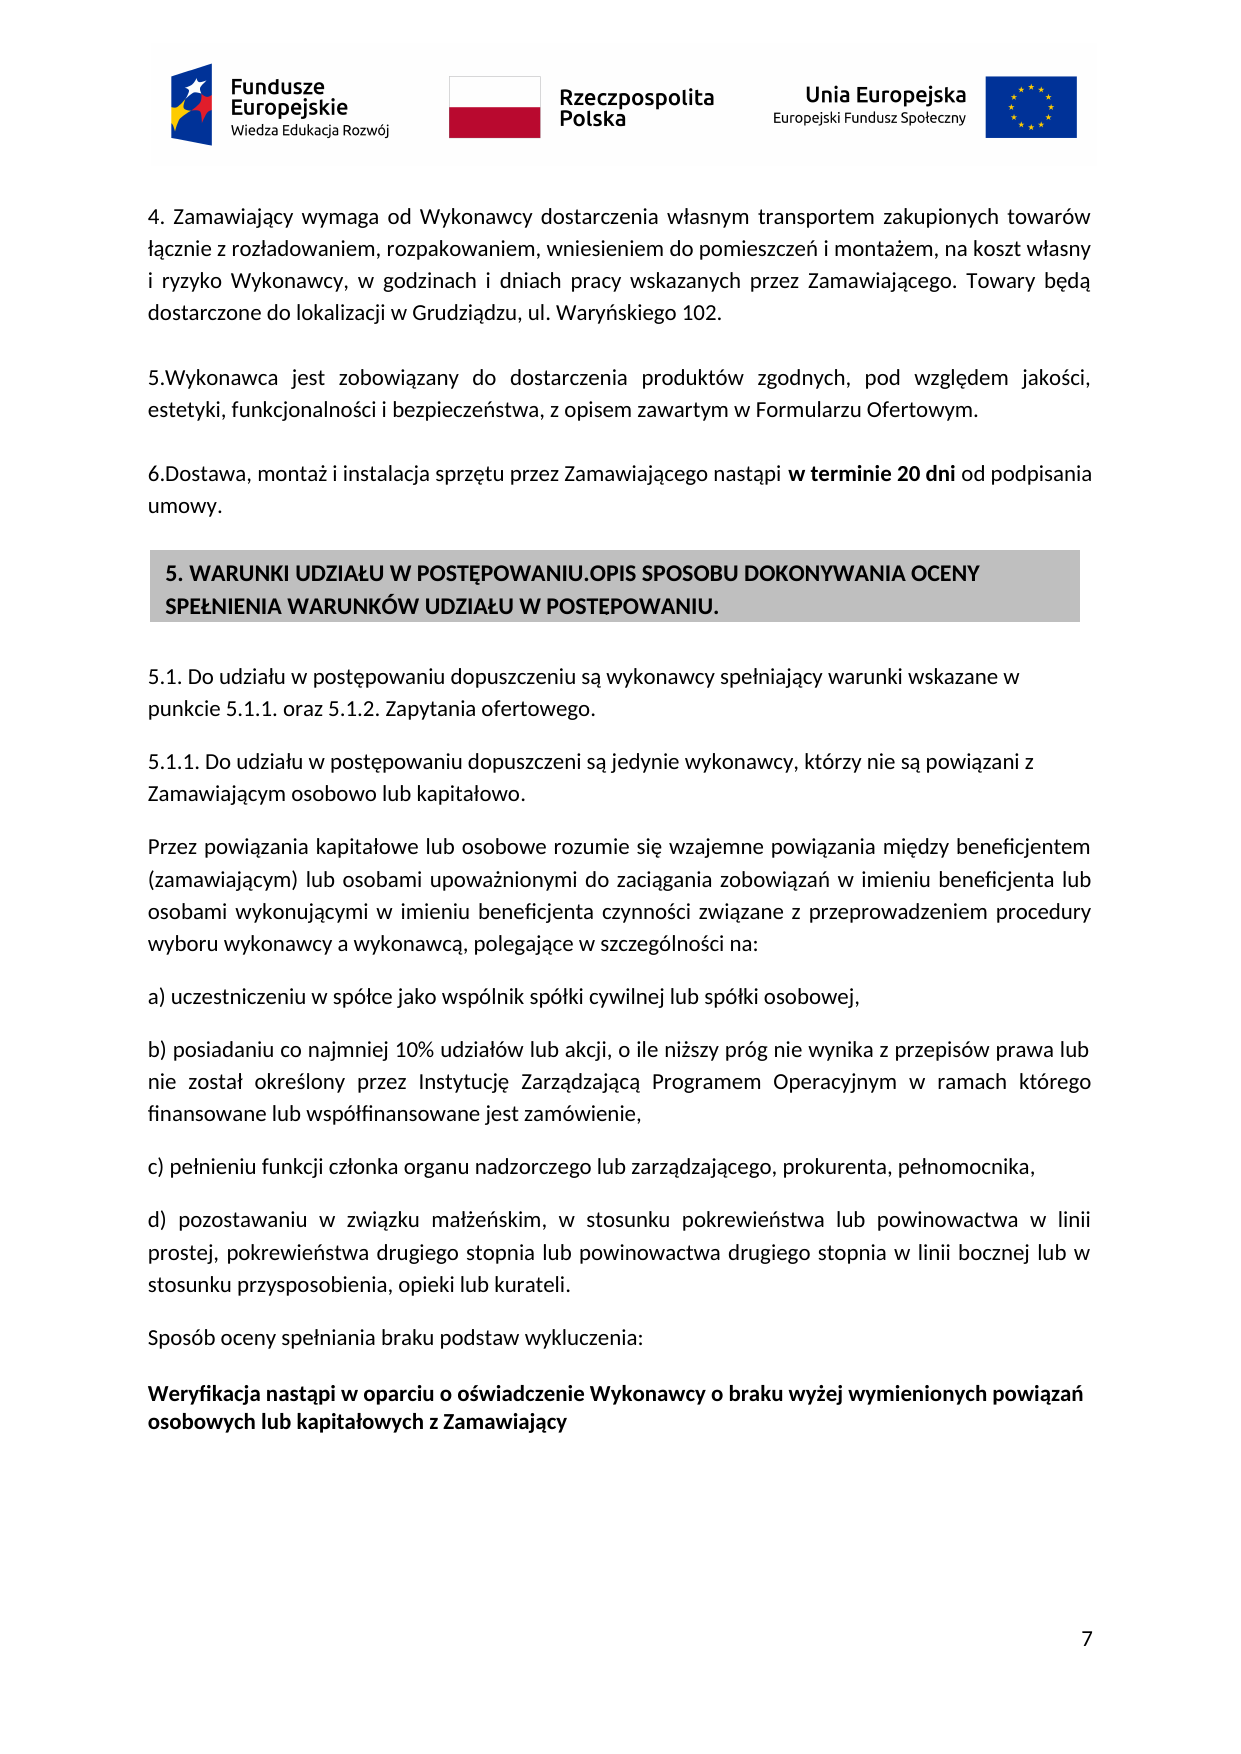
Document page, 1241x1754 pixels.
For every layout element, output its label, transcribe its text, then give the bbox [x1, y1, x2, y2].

text 6.Dostawa, montaż i instalacja sprzętu przez Zamawiającego nastąpi w terminie 20 dni od podpisania umowy. [148, 459, 1093, 520]
text c) pełnieniu funkcji członka organu nadzorczego lub zarządzającego, prokurenta, pełnomocnika, [148, 1152, 1093, 1181]
text 5.1. Do udziału w postępowaniu dopuszczeniu są wykonawcy spełniający warunki wskazane w punkcie 5.1.1. oraz 5.1.2. Zapytania ofertowego. [148, 662, 1093, 722]
text a) uczestniczeniu w spółce jako wspólnik spółki cywilnej lub spółki osobowej, [148, 982, 1093, 1010]
text d) pozostawaniu w związku małżeńskim, w stosunku pokrewieństwa lub powinowactwa w linii prostej, pokrewieństwa drugiego stopnia lub powinowactwa drugiego stopnia w linii bocznej lub w stosunku przysposobienia, opieki lub kurateli. [148, 1206, 1093, 1298]
text 5.Wykonawca jest zobowiązany do dostarczenia produktów zgodnych, pod względem jakości, estetyki, funkcjonalności i bezpieczeństwa, z opisem zawartym w Formularzu Ofertowym. [148, 363, 1093, 423]
text Przez powiązania kapitałowe lub osobowe rozumie się wzajemne powiązania między beneficjentem (zamawiającym) lub osobami upoważnionymi do zaciągania zobowiązań w imieniu beneficjenta lub osobami wykonującymi w imieniu beneficjenta czynności związane z przeprowadzeniem procedury wyboru wykonawcy a wykonawcą, polegające w szczególności na: [148, 832, 1093, 957]
text 4. Zamawiający wymaga od Wykonawcy dostarczenia własnym transportem zakupionych towarów łącznie z rozładowaniem, rozpakowaniem, wniesieniem do pomieszczeń i montażem, na koszt własny i ryzyko Wykonawcy, w godzinach i dniach pracy wskazanych przez Zamawiającego. Towary będą dostarczone do lokalizacji w Grudziądzu, ul. Waryńskiego 102. [148, 202, 1093, 327]
text b) posiadaniu co najmniej 10% udziałów lub akcji, o ile niższy próg nie wynika z przepisów prawa lub nie został określony przez Instytucję Zarządzającą Programem Operacyjnym w ramach którego finansowane lub współfinansowane jest zamówienie, [148, 1035, 1093, 1127]
text Weryfikacja nastąpi w oparciu o oświadczenie Wykonawcy o braku wyżej wymienionych powiązań osobowych lub kapitałowych z Zamawiający [148, 1379, 1093, 1435]
text Sposób oceny spełniania braku podstaw wykluczenia: [148, 1323, 1093, 1351]
text 5.1.1. Do udziału w postępowaniu dopuszczeni są jedynie wykonawcy, którzy nie są powiązani z Zamawiającym osobowo lub kapitałowo. [148, 747, 1093, 807]
picture [151, 43, 1097, 166]
